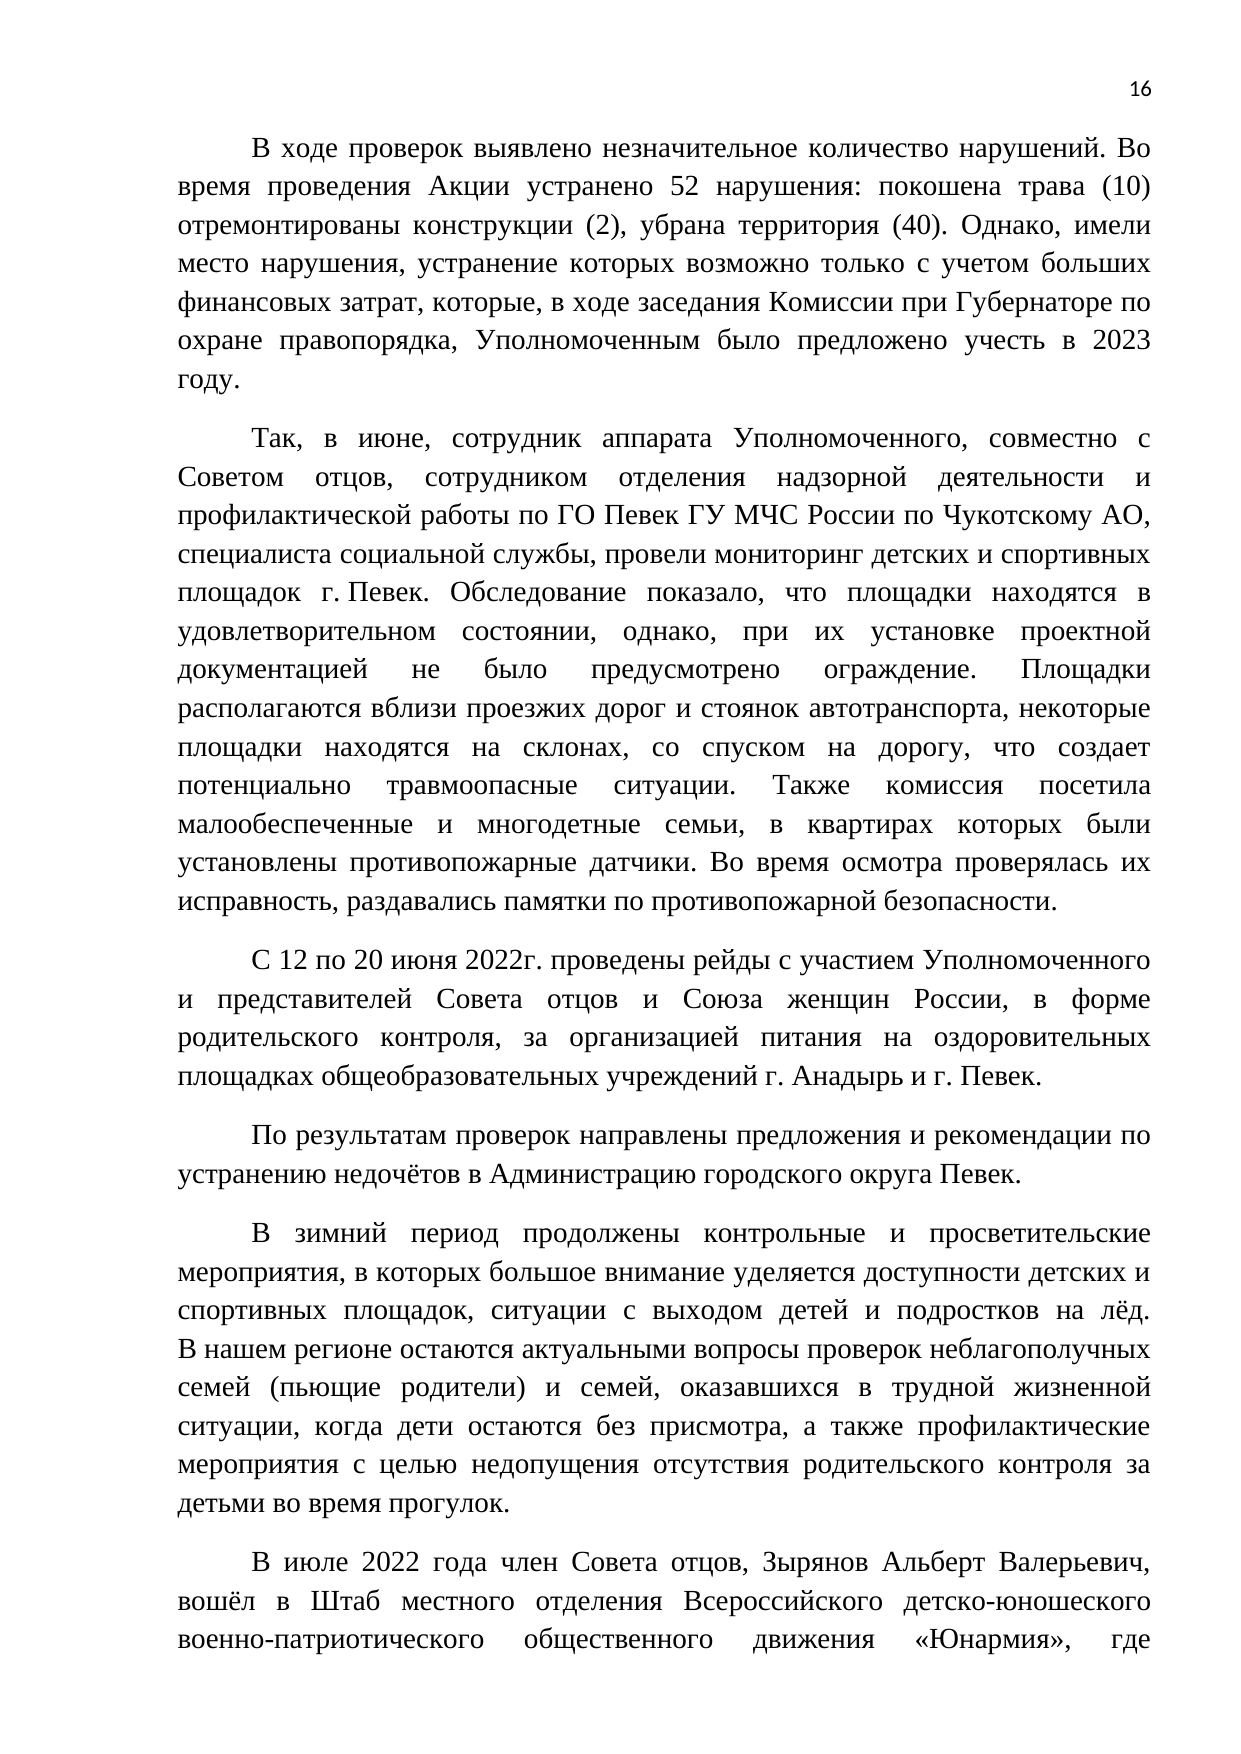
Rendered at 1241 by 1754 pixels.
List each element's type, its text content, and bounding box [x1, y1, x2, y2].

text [177, 1544, 1152, 1655]
text С 12 по 20 июня 2022г. проведены рейды с участием Уполномоченного и представителей Совета отцов и Союза женщин России, в форме родительского контроля, за организацией питания на оздоровительных площадках общеобразовательных учреждений г. Анадырь и г. Певек. [177, 942, 1152, 1091]
text В зимний период продолжены контрольные и просветительские мероприятия, в которых большое внимание уделяется доступности детских и спортивных площадок, ситуации с выходом детей и подростков на лёд. В нашем регионе остаются актуальными вопросы проверок неблагополучных семей (пьющие родители) и семей, оказавшихся в трудной жизненной ситуации, когда дети остаются без присмотра, а также профилактические мероприятия с целью недопущения отсутствия родительского контроля за детьми во время прогулок. [177, 1215, 1152, 1518]
text По результатам проверок направлены предложения и рекомендации по устранению недочётов в Администрацию городского округа Певек. [177, 1117, 1152, 1189]
text Так, в июне, сотрудник аппарата Уполномоченного, совместно с Советом отцов, сотрудником отделения надзорной деятельности и профилактической работы по ГО Певек ГУ МЧС России по Чукотскому АО, специалиста социальной службы, провели мониторинг детских и спортивных площадок г. Певек. Обследование показало, что площадки находятся в удовлетворительном состоянии, однако, при их установке проектной документацией не было предусмотрено ограждение. Площадки располагаются вблизи проезжих дорог и стоянок автотранспорта, некоторые площадки находятся на склонах, со спуском на дорогу, что создает потенциально травмоопасные ситуации. Также комиссия посетила малообеспеченные и многодетные семьи, в квартирах которых были установлены противопожарные датчики. Во время осмотра проверялась их исправность, раздавались памятки по противопожарной безопасности. [177, 420, 1152, 916]
text В ходе проверок выявлено незначительное количество нарушений. Во время проведения Акции устранено 52 нарушения: покошена трава (10) отремонтированы конструкции (2), убрана территория (40). Однако, имели место нарушения, устранение которых возможно только с учетом больших финансовых затрат, которые, в ходе заседания Комиссии при Губернаторе по охране правопорядка, Уполномоченным было предложено учесть в 2023 году. [177, 130, 1152, 394]
